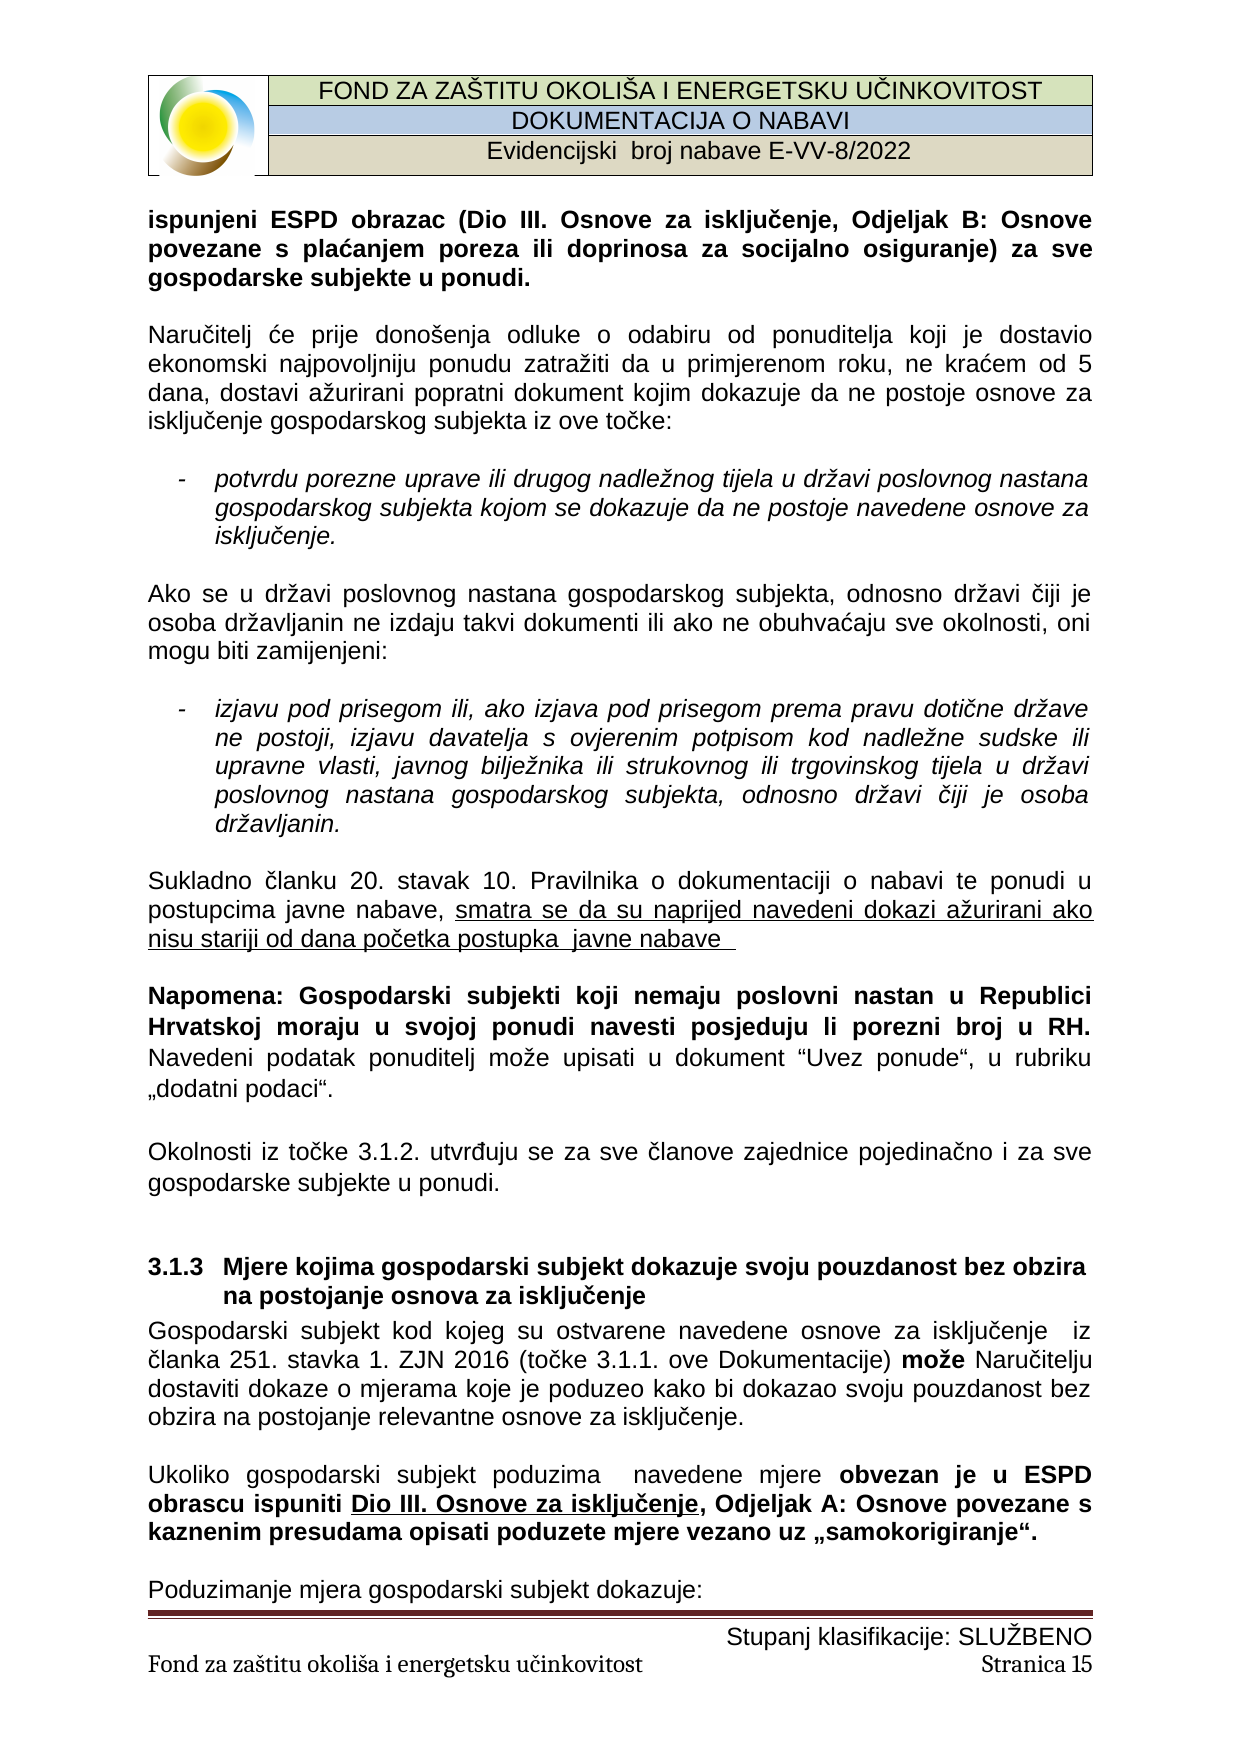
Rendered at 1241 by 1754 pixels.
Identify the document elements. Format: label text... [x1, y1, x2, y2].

text Ako se u državi poslovnog nastana gospodarskog subjekta, odnosno državi čiji je osoba državljanin ne izdaju takvi dokumenti ili ako ne obuhvaćaju sve okolnosti, oni mogu biti zamijenjeni: [148, 579, 1093, 665]
list izjavu pod prisegom ili, ako izjava pod prisegom prema pravu dotične države ne postoji, izjavu davatelja s ovjerenim potpisom kod nadležne sudske ili upravne vlasti, javnog bilježnika ili strukovnog ili trgovinskog tijela u državi poslovnog nastana gospodarskog subjekta, odnosno državi čiji je osoba državljanin. [177, 694, 1093, 837]
text Napomena: Gospodarski subjekti koji nemaju poslovni nastan u Republici Hrvatskoj moraju u svojoj ponudi navesti posjeduju li porezni broj u RH. Navedeni podatak ponuditelj može upisati u dokument “Uvez ponude“, u rubriku „dodatni podaci“. [148, 981, 1093, 1103]
text Naručitelj će prije donošenja odluke o odabiru od ponuditelja koji je dostavio ekonomski najpovoljniju ponudu zatražiti da u primjerenom roku, ne kraćem od 5 dana, dostavi ažurirani popratni dokument kojim dokazuje da ne postoje osnove za isključenje gospodarskog subjekta iz ove točke: [148, 320, 1094, 435]
text Poduzimanje mjera gospodarski subjekt dokazuje: [148, 1575, 1093, 1603]
list potvrdu porezne uprave ili drugog nadležnog tijela u državi poslovnog nastana gospodarskog subjekta kojom se dokazuje da ne postoje navedene osnove za isključenje. [177, 464, 1093, 550]
text Sukladno članku 20. stavak 10. Pravilnika o dokumentaciji o nabavi te ponudi u postupcima javne nabave, smatra se da su naprijed navedeni dokazi ažurirani ako nisu stariji od dana početka postupka javne nabave [148, 866, 1094, 952]
text Ukoliko gospodarski subjekt poduzima navedene mjere obvezan je u ESPD obrascu ispuniti Dio III. Osnove za isključenje, Odjeljak A: Osnove povezane s kaznenim presudama opisati poduzete mjere vezano uz „samokorigiranje“. [148, 1460, 1093, 1546]
text ispunjeni ESPD obrazac (Dio III. Osnove za isključenje, Odjeljak B: Osnove povezane s plaćanjem poreza ili doprinosa za socijalno osiguranje) za sve gospodarske subjekte u ponudi. [148, 205, 1094, 291]
text Gospodarski subjekt kod kojeg su ostvarene navedene osnove za isključenje iz članka 251. stavka 1. ZJN 2016 (točke 3.1.1. ove Dokumentacije) može Naručitelju dostaviti dokaze o mjerama koje je poduzeo kako bi dokazao svoju pouzdanost bez obzira na postojanje relevantne osnove za isključenje. [148, 1316, 1093, 1431]
text Okolnosti iz točke 3.1.2. utvrđuju se za sve članove zajednice pojedinačno i za sve gospodarske subjekte u ponudi. [148, 1136, 1094, 1196]
subtitle Mjere kojima gospodarski subjekt dokazuje svoju pouzdanost bez obzira na postojanje osnova za isključenje [148, 1252, 1093, 1310]
picture [159, 76, 255, 176]
